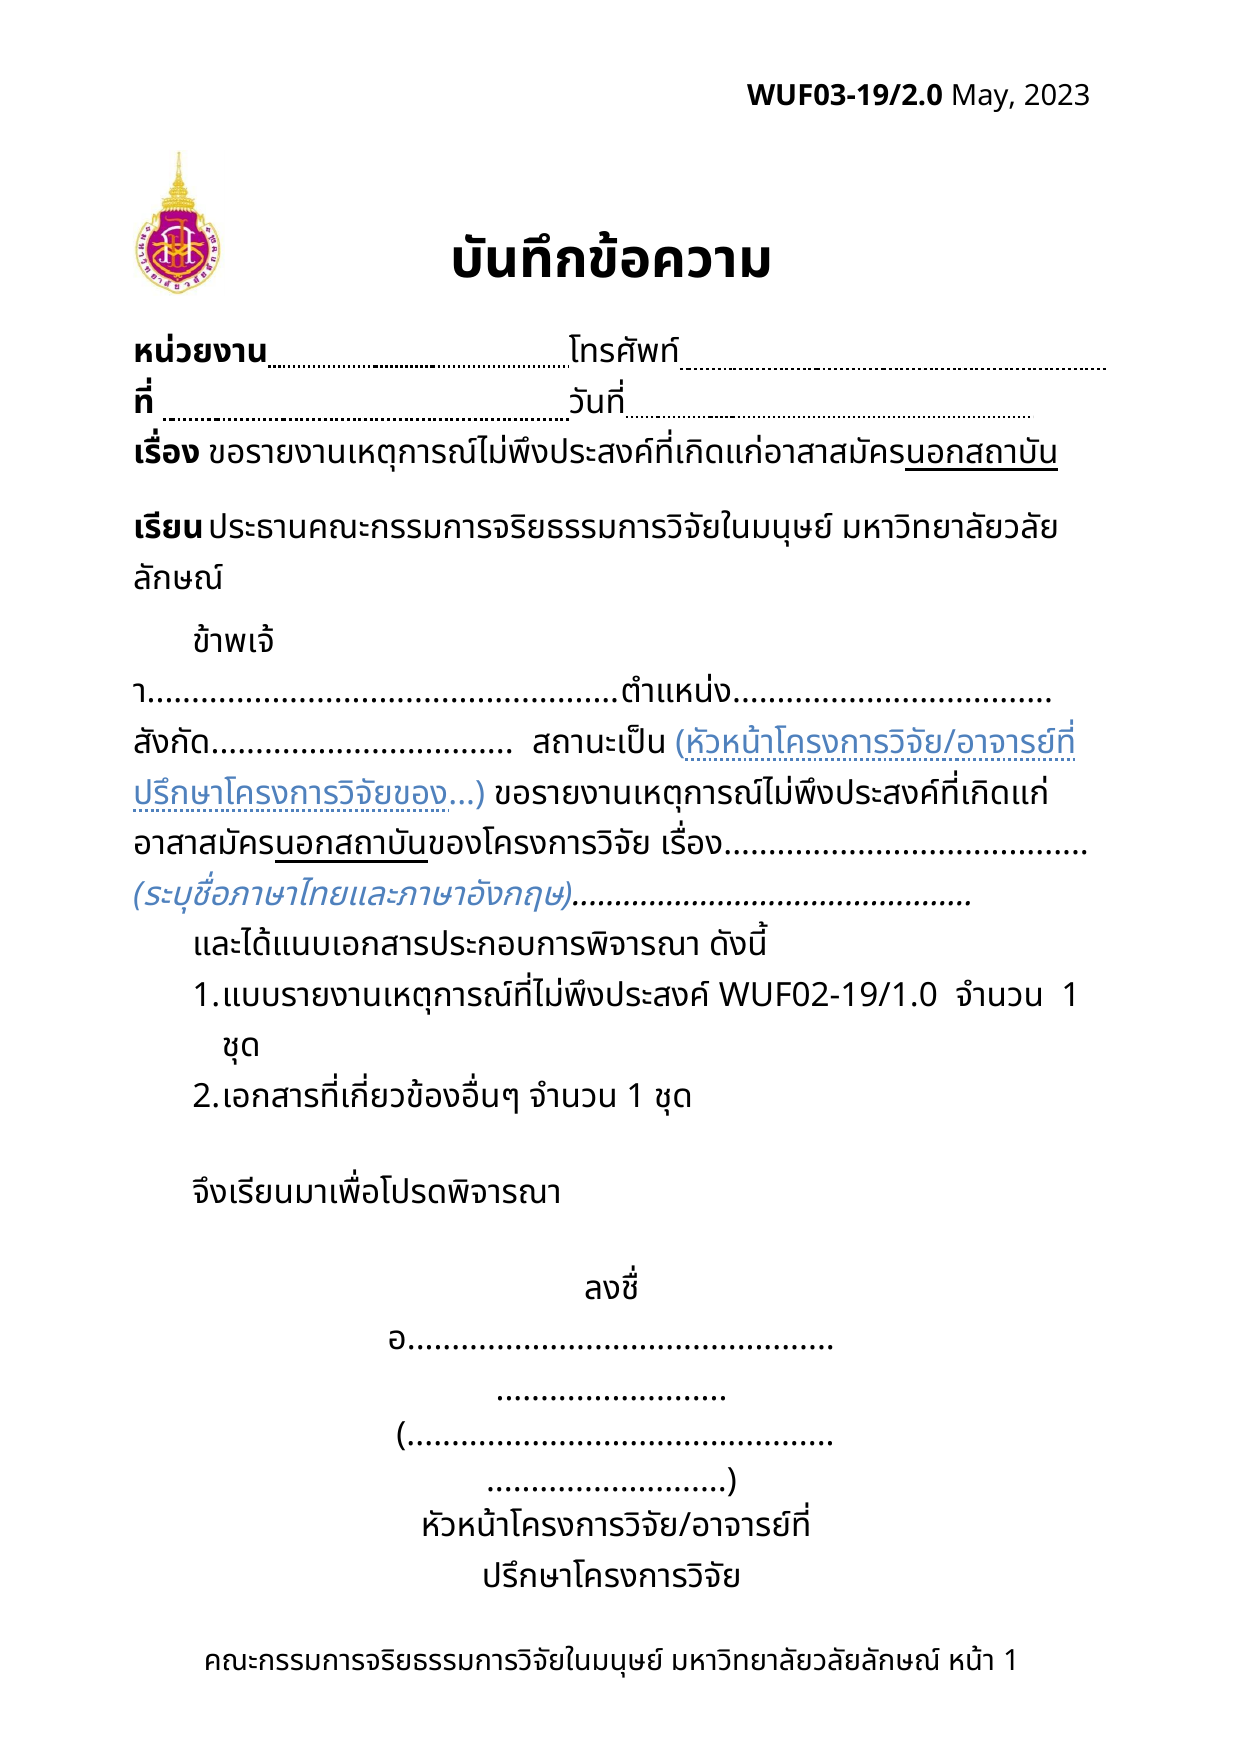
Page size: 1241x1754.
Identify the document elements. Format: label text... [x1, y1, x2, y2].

list เอกสารที่เกี่ยวข้องอื่นๆ จำนวน 1 ชุด [192, 1072, 1090, 1122]
text หน่วยงาน โทรศัพท์ [133, 327, 1144, 378]
text และได้แนบเอกสารประกอบการพิจารณา ดังนี้ [133, 920, 1094, 971]
table_cell หัวหน้าโครงการวิจัย/อาจารย์ที่ปรึกษาโครงการวิจัย [373, 1501, 851, 1602]
list แบบรายงานเหตุการณ์ที่ไม่พึงประสงค์ WUF02-19/1.0 จำนวน 1 ชุด [192, 971, 1090, 1072]
text จึงเรียนมาเพื่อโปรดพิจารณา [192, 1168, 1090, 1218]
picture [132, 150, 225, 296]
table_cell (...........................................................................) [373, 1410, 851, 1501]
text ข้าพเจ้า.....................................................ตำแหน่ง.................................... สังกัด.................................. สถานะเป็น (หัวหน้าโครงการวิจัย/อาจารย์ที่ปรึกษาโครงการวิจัยของ...) ขอรายงานเหตุการณ์ไม่พึงประสงค์ที่เกิดแก่อาสาสมัครนอกสถาบันของโครงการวิจัย เรื่อง.........................................(ระบุชื่อภาษาไทยและภาษาอังกฤษ)............................................... [133, 617, 1094, 920]
text เรื่อง ขอรายงานเหตุการณ์ไม่พึงประสงค์ที่เกิดแก่อาสาสมัครนอกสถาบัน [133, 428, 1126, 478]
table_header ลงชื่อ.......................................................................... [373, 1264, 851, 1410]
text บันทึกข้อความ [133, 220, 1090, 302]
text ที่ วันที่ [133, 378, 1139, 428]
text เรียน ประธานคณะกรรมการจริยธรรมการวิจัยในมนุษย์ มหาวิทยาลัยวลัยลักษณ์ [133, 503, 1090, 604]
